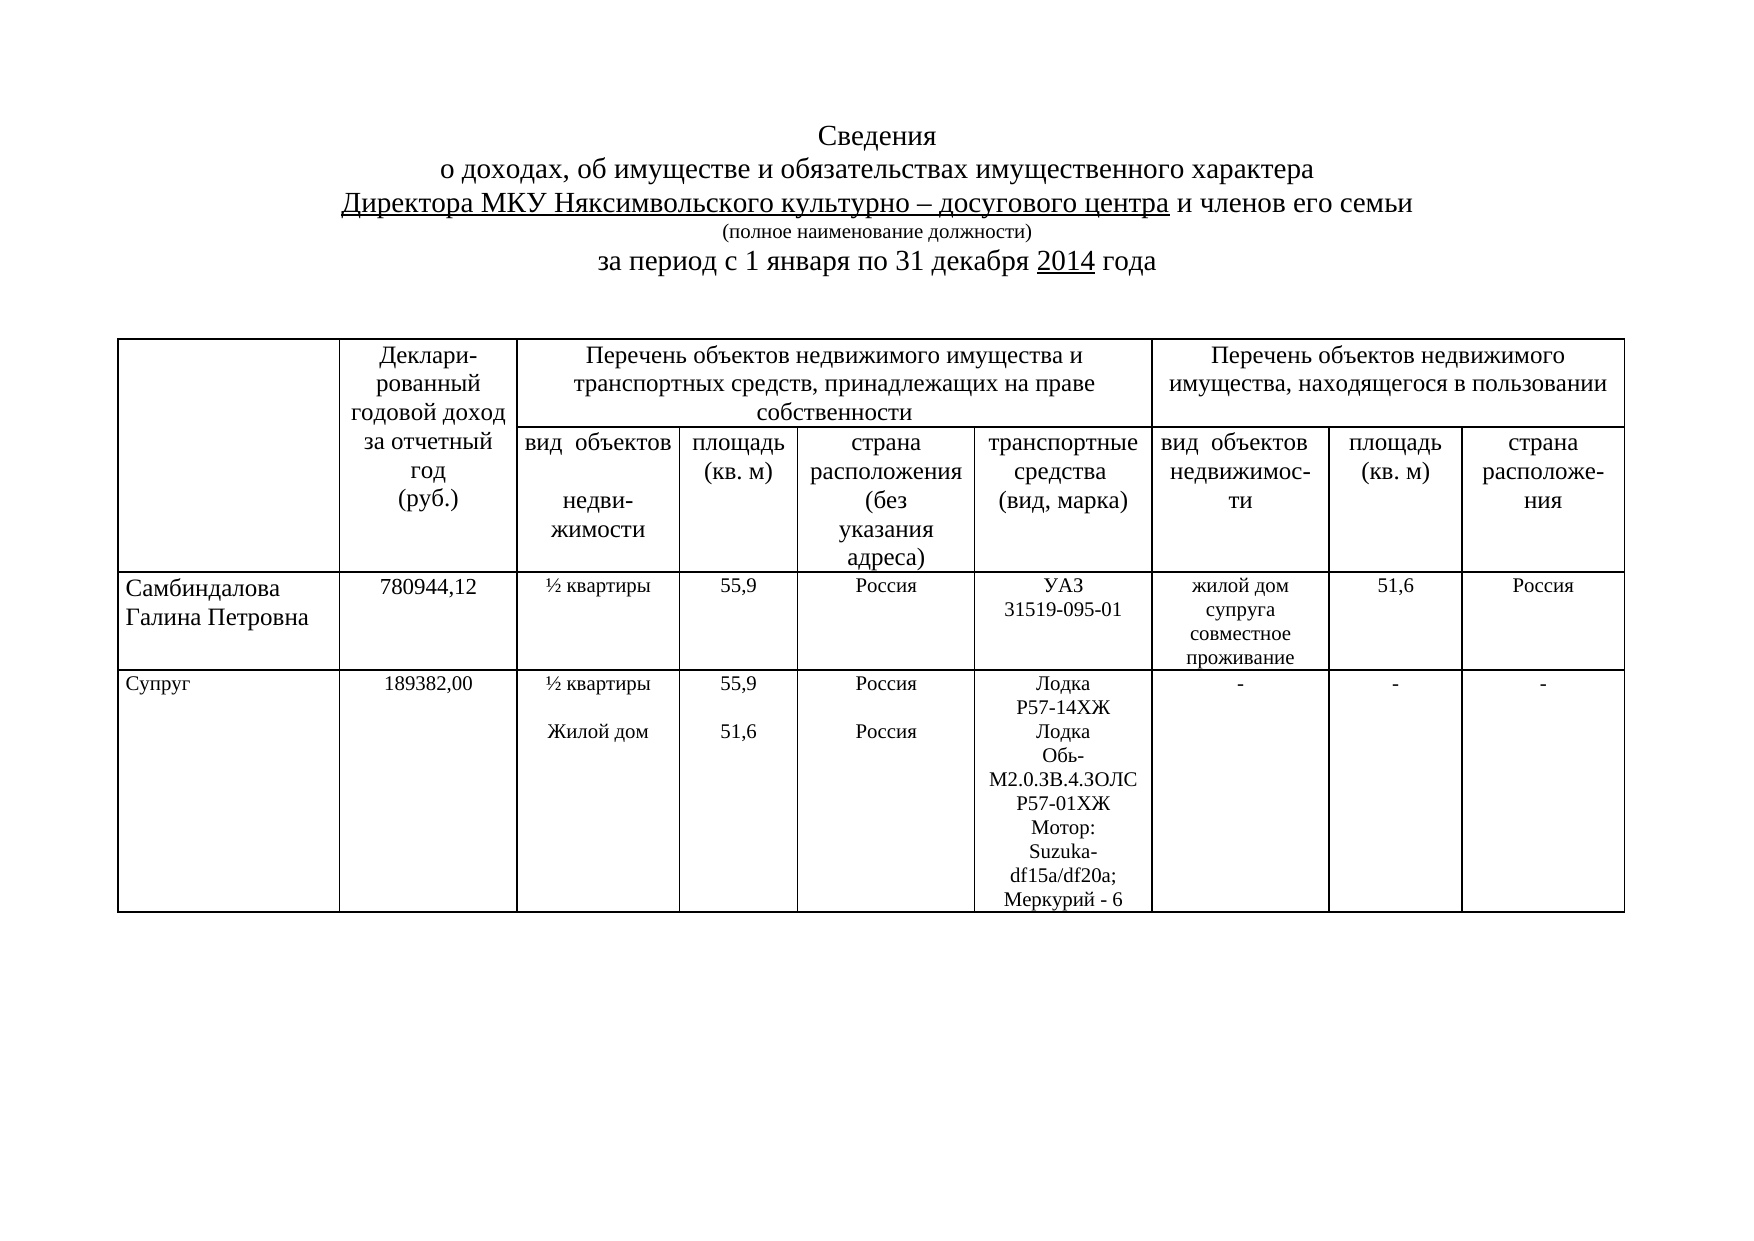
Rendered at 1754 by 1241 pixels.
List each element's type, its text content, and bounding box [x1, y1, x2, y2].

table_cell Россия [798, 573, 974, 669]
table_cell Самбиндалова Галина Петровна [119, 573, 339, 669]
text о доходах, об имуществе и обязательствах имущественного характера [118, 152, 1636, 185]
table_cell жилой дом супруга совместное проживание [1153, 573, 1328, 669]
table_cell страна расположе-ния [1463, 428, 1624, 571]
table_cell 55,9 51,6 [680, 671, 797, 911]
table_cell транспортные средства (вид, марка) [975, 428, 1151, 571]
table_cell Лодка Р57-14ХЖ Лодка Обь-М2.0.ЗВ.4.ЗОЛС Р57-01ХЖ Мотор: Suzuka- df15a/df20a; Меркурий - 6 [975, 671, 1151, 911]
table_cell 780944,12 [340, 573, 516, 669]
table_cell Россия [1463, 573, 1624, 669]
text Директора МКУ Няксимвольского культурно – досугового центра и членов его семьи [118, 185, 1636, 219]
table_cell - [1463, 671, 1624, 911]
table_cell площадь (кв. м) [1330, 428, 1461, 571]
table_cell страна расположения (без указания адреса) [798, 428, 974, 571]
table_header Перечень объектов недвижимого имущества и транспортных средств, принадлежащих на праве собственности [518, 340, 1151, 426]
table_cell 189382,00 [340, 671, 516, 911]
table_cell 55,9 [680, 573, 797, 669]
table_cell - [1153, 671, 1328, 911]
table_header Деклари-рованный годовой доход за отчетный год (руб.) [340, 340, 516, 571]
table_cell площадь (кв. м) [680, 428, 797, 571]
table_cell УАЗ 31519-095-01 [975, 573, 1151, 669]
table_cell 51,6 [1330, 573, 1461, 669]
table_header [119, 340, 339, 571]
table_cell - [1330, 671, 1461, 911]
table_cell вид объектов недвижимос-ти [1153, 428, 1328, 571]
table_cell вид объектов недви-жимости [518, 428, 679, 571]
text (полное наименование должности) [118, 219, 1636, 243]
text Сведения [118, 118, 1636, 152]
table_header Перечень объектов недвижимого имущества, находящегося в пользовании [1153, 340, 1624, 426]
text за период с 1 января по 31 декабря 2014 года [118, 243, 1636, 276]
table_cell Супруг [119, 671, 339, 911]
table_cell ½ квартиры [518, 573, 679, 669]
table_cell ½ квартиры Жилой дом [518, 671, 679, 911]
table_cell Россия Россия [798, 671, 974, 911]
